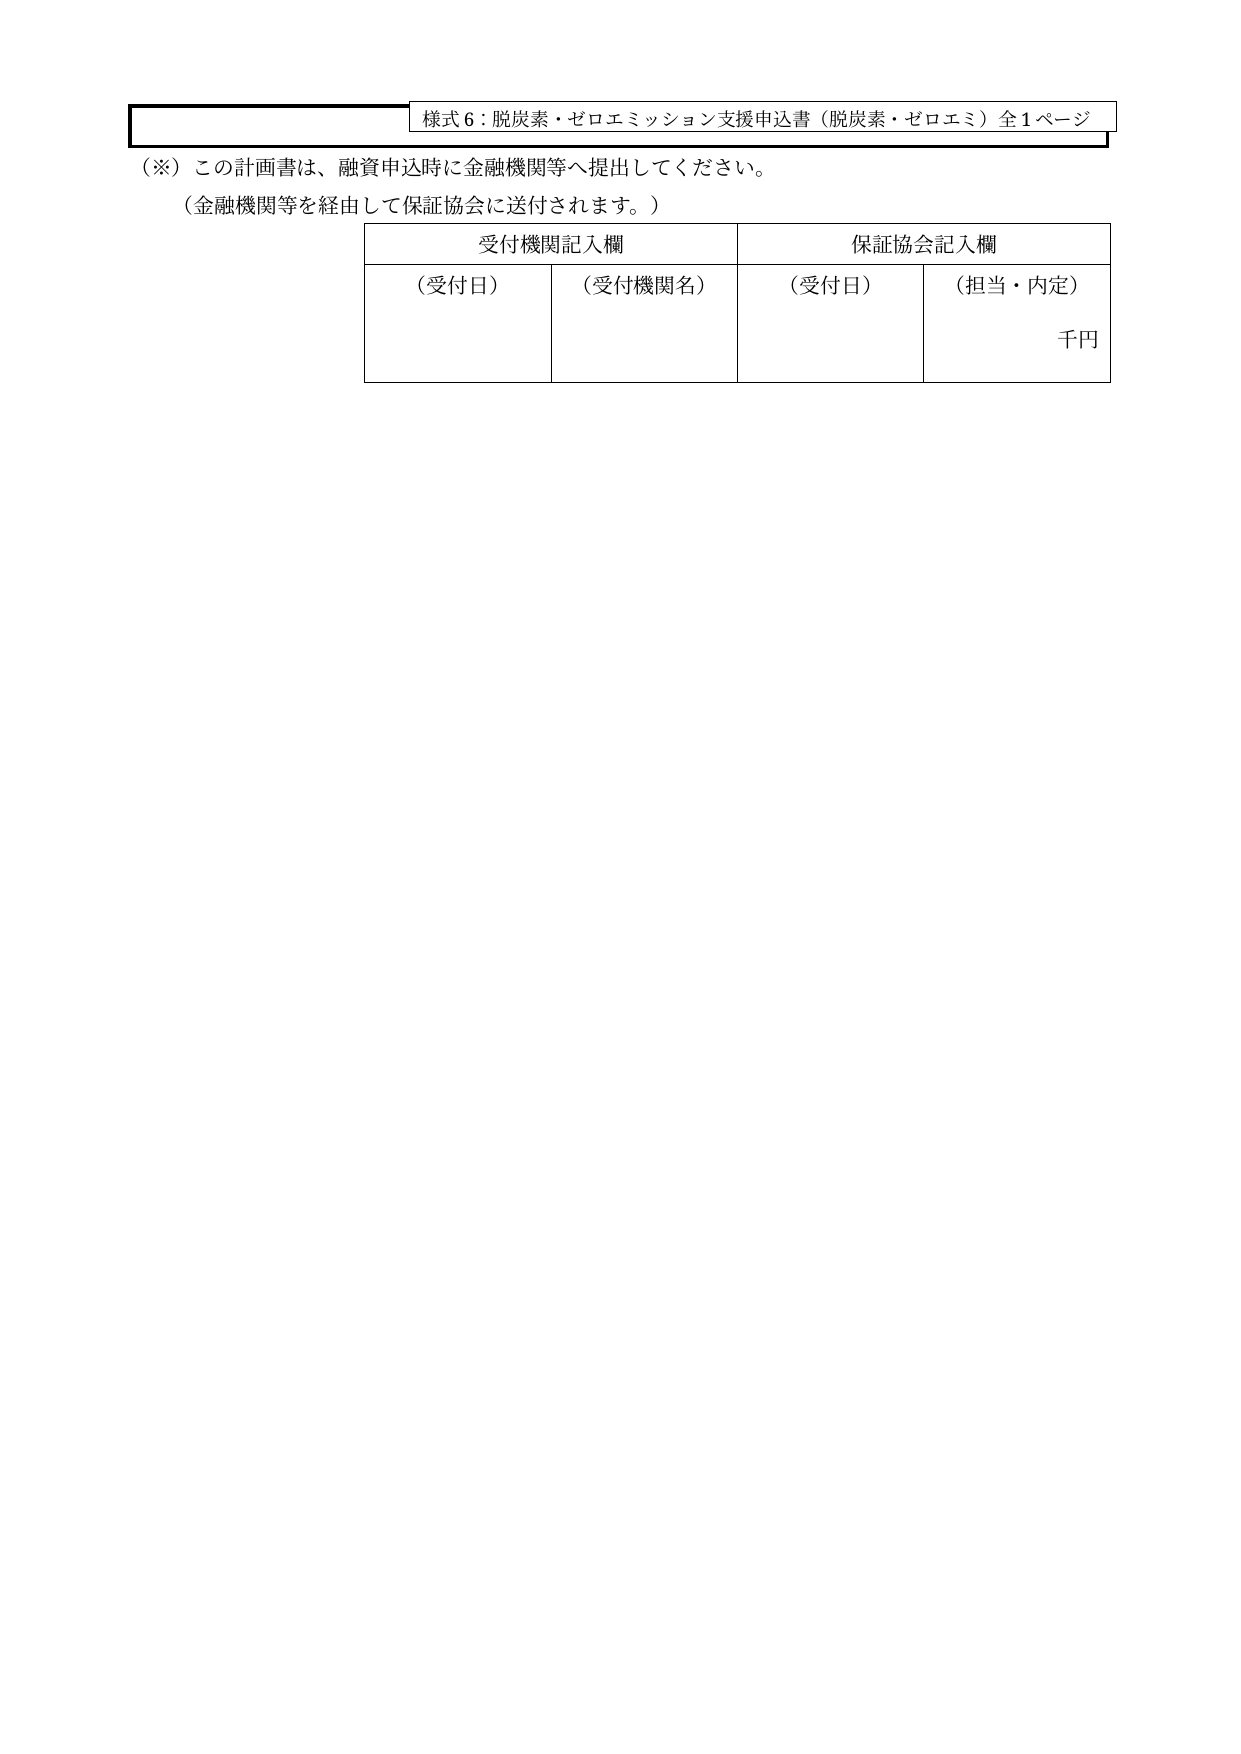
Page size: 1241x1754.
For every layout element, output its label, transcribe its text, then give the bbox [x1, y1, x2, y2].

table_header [132, 108, 1106, 145]
table_cell （担当・内定） [924, 265, 1110, 305]
table_cell [365, 305, 551, 382]
table_cell （受付機関名） [552, 265, 737, 305]
table_header 受付機関記入欄 [365, 224, 737, 264]
table_cell 千円 [924, 305, 1110, 382]
table_cell （受付日） [365, 265, 551, 305]
table_cell [552, 305, 737, 382]
text （※）この計画書は、融資申込時に金融機関等へ提出してください。 [130, 148, 1110, 186]
text （金融機関等を経由して保証協会に送付されます。） [152, 186, 1110, 223]
table_cell [738, 305, 923, 382]
table_header 保証協会記入欄 [738, 224, 1110, 264]
table_cell （受付日） [738, 265, 923, 305]
